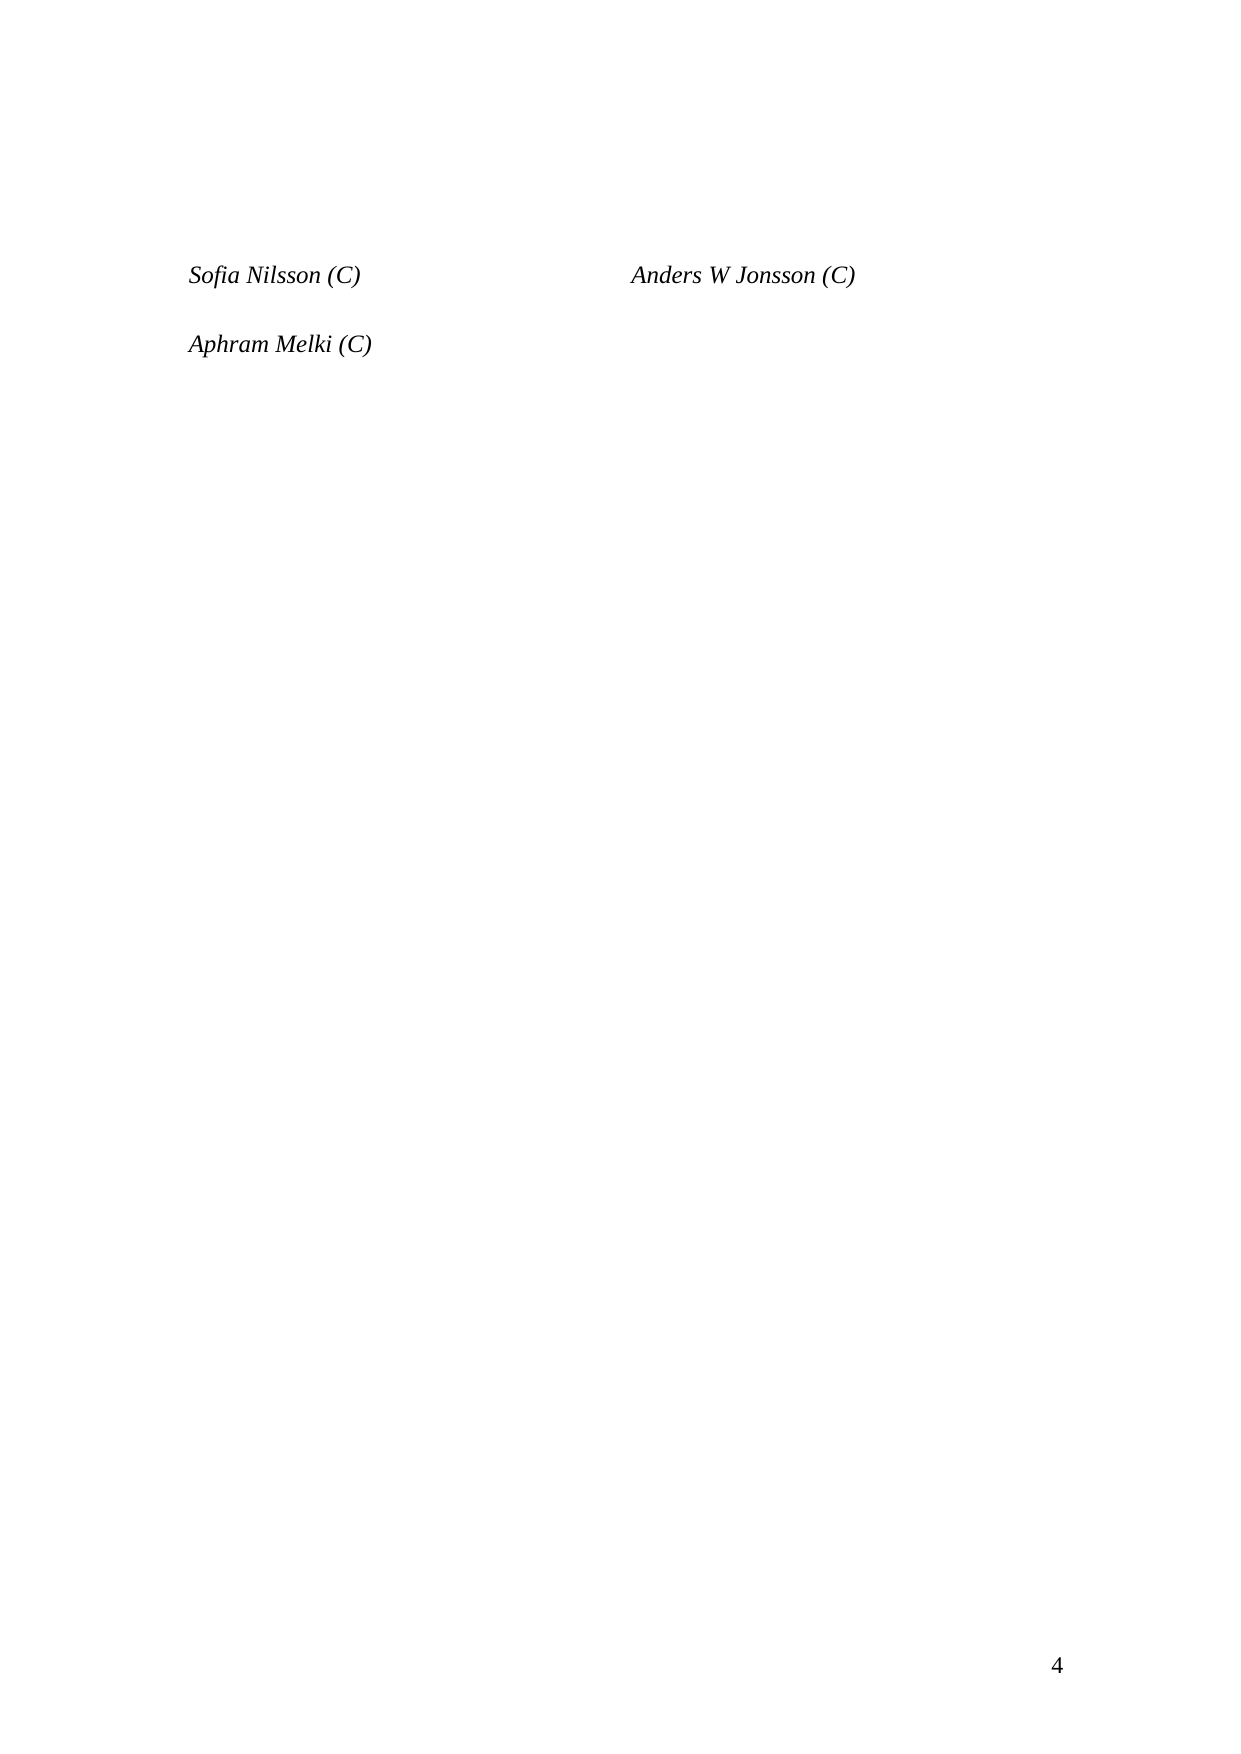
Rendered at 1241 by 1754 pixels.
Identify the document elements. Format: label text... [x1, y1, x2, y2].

table_header Sofia Nilsson (C) [177, 228, 620, 296]
table_cell Aphram Melki (C) [177, 296, 620, 365]
table_header Anders W Jonsson (C) [620, 228, 1063, 296]
